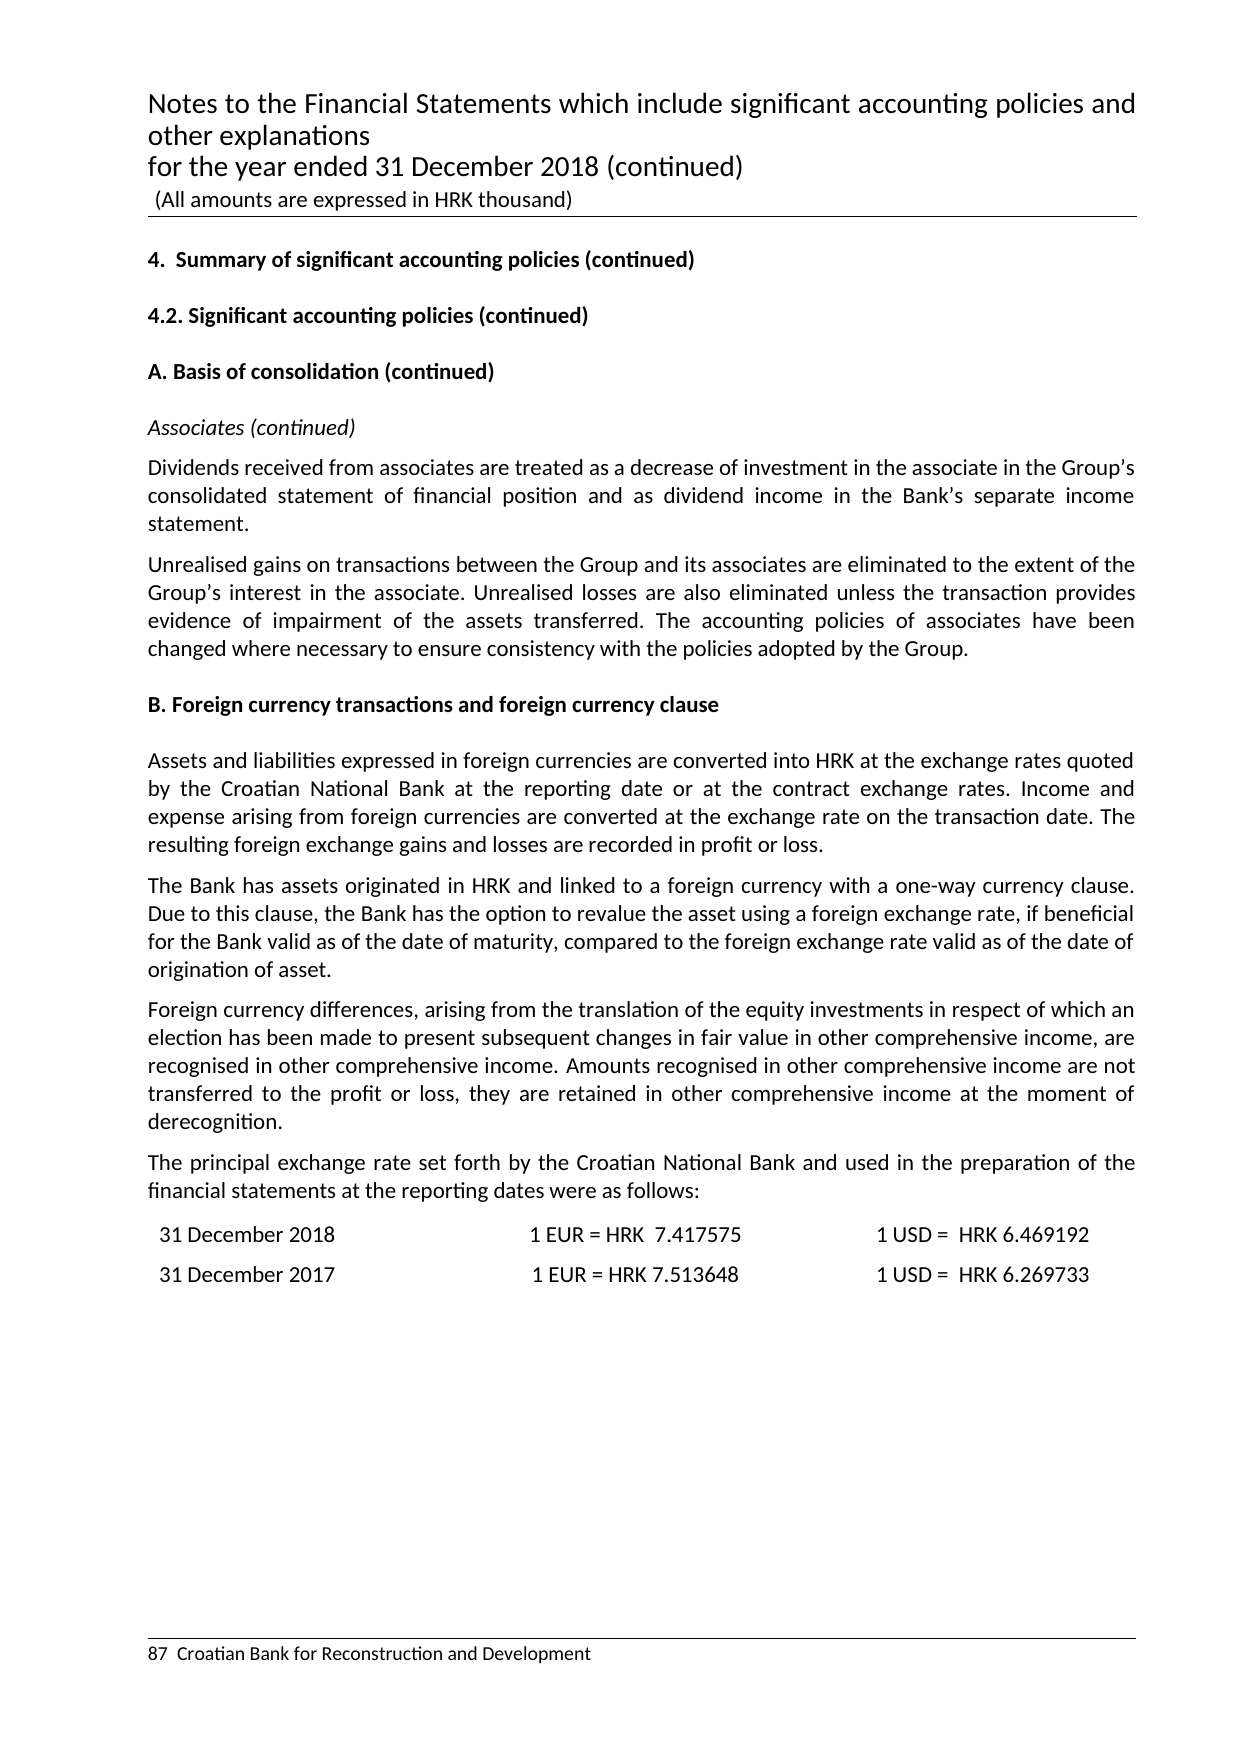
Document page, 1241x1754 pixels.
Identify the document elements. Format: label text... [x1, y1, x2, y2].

text Unrealised gains on transactions between the Group and its associates are eliminated to the extent of the Group’s interest in the associate. Unrealised losses are also eliminated unless the transaction provides evidence of impairment of the assets transferred. The accounting policies of associates have been changed where necessary to ensure consistency with the policies adopted by the Group. [148, 550, 1137, 662]
title The principal exchange rate set forth by the Croatian National Bank and used in the preparation of the financial statements at the reporting dates were as follows: [148, 1148, 1137, 1204]
text Foreign currency differences, arising from the translation of the equity investments in respect of which an election has been made to present subsequent changes in fair value in other comprehensive income, are recognised in other comprehensive income. Amounts recognised in other comprehensive income are not transferred to the profit or loss, they are retained in other comprehensive income at the moment of derecognition. [148, 995, 1137, 1135]
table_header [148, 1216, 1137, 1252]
text Associates (continued) [148, 413, 1201, 441]
text Dividends received from associates are treated as a decrease of investment in the associate in the Group’s consolidated statement of financial position and as dividend income in the Bank’s separate income statement. [148, 453, 1137, 537]
title Assets and liabilities expressed in foreign currencies are converted into HRK at the exchange rates quoted by the Croatian National Bank at the reporting date or at the contract exchange rates. Income and expense arising from foreign currencies are converted at the exchange rate on the transaction date. The resulting foreign exchange gains and losses are recorded in profit or loss. [148, 746, 1137, 858]
text A. Basis of consolidation (continued) [148, 357, 1137, 385]
text 4. Summary of significant accounting policies (continued) [148, 245, 1137, 273]
text 4.2. Significant accounting policies (continued) [148, 301, 1137, 329]
text B. Foreign currency transactions and foreign currency clause [148, 690, 1137, 718]
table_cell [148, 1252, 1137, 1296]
title The Bank has assets originated in HRK and linked to a foreign currency with a one-way currency clause. Due to this clause, the Bank has the option to revalue the asset using a foreign exchange rate, if beneficial for the Bank valid as of the date of maturity, compared to the foreign exchange rate valid as of the date of origination of asset. [148, 871, 1137, 983]
